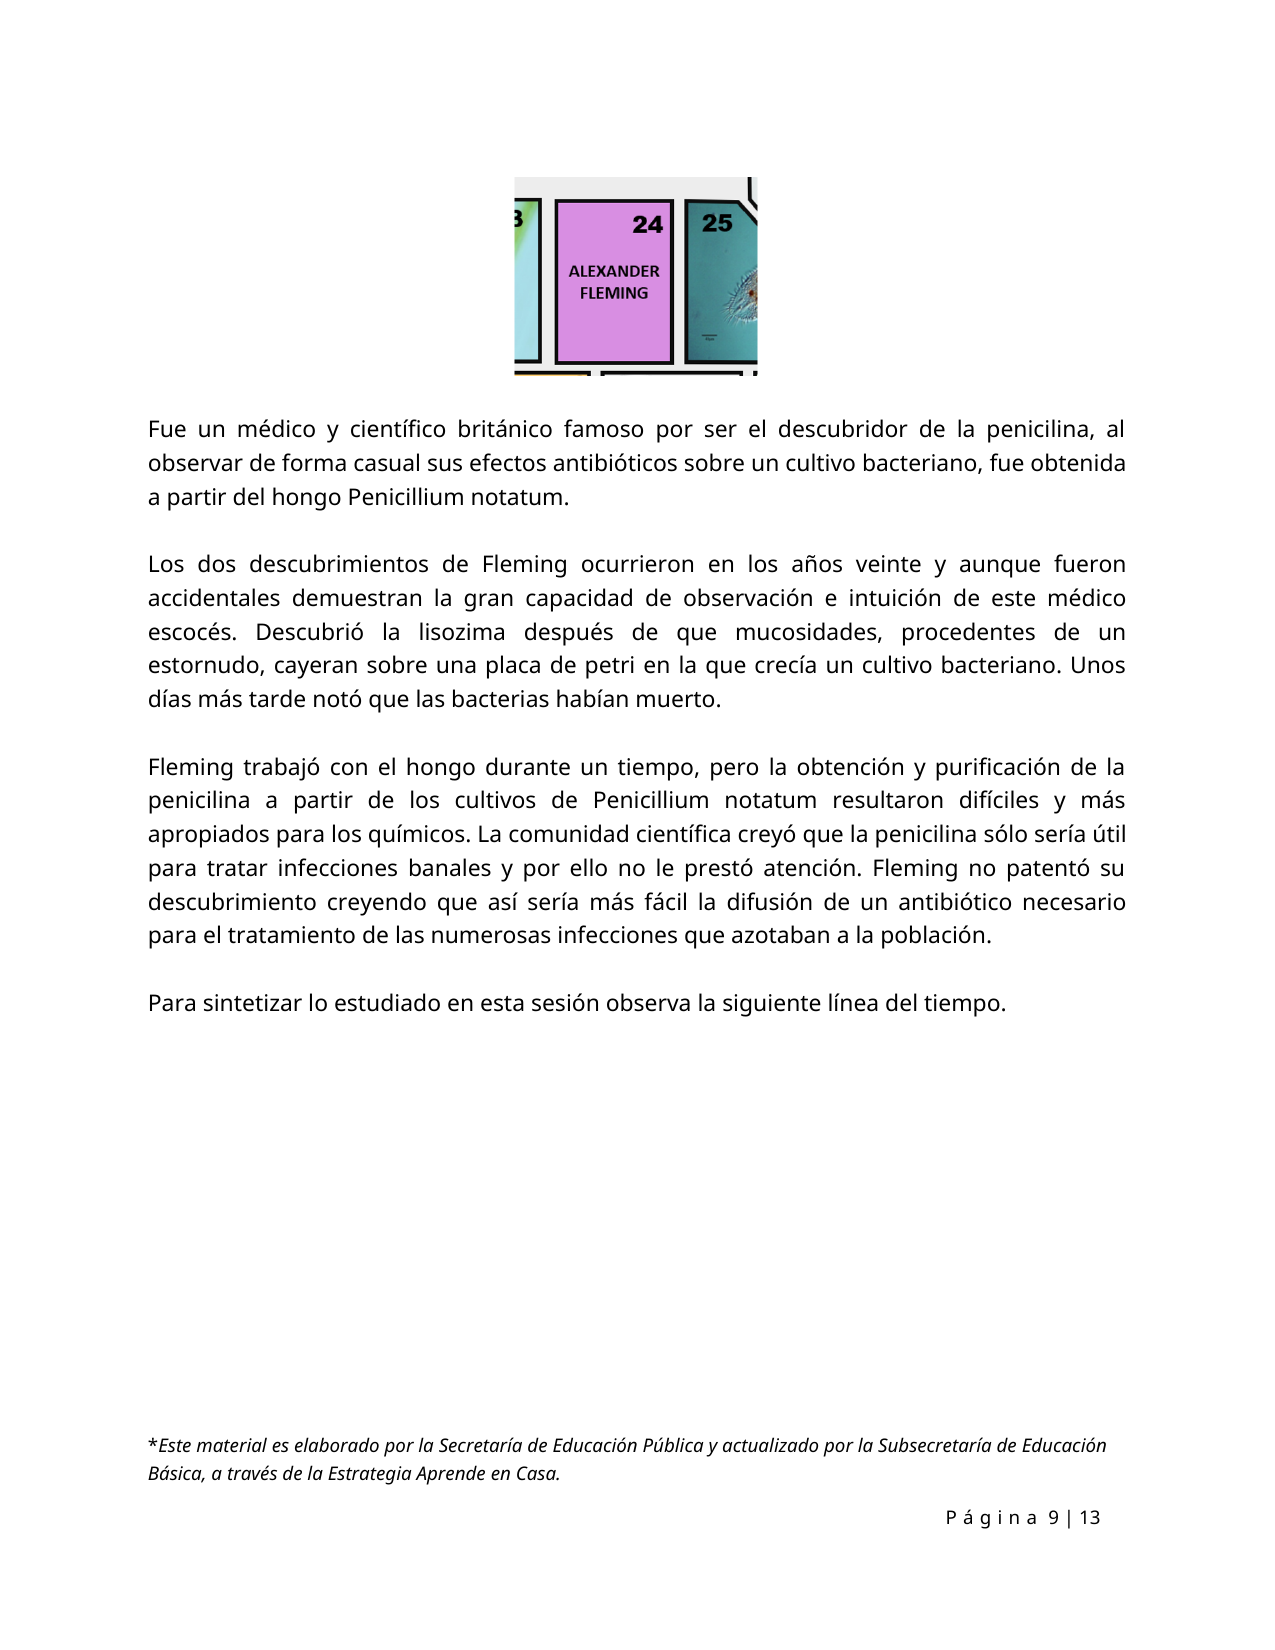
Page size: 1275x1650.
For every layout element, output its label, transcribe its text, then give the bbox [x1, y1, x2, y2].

text Los dos descubrimientos de Fleming ocurrieron en los años veinte y aunque fueron accidentales demuestran la gran capacidad de observación e intuición de este médico escocés. Descubrió la lisozima después de que mucosidades, procedentes de un estornudo, cayeran sobre una placa de petri en la que crecía un cultivo bacteriano. Unos días más tarde notó que las bacterias habían muerto. [148, 548, 1127, 714]
text Fleming trabajó con el hongo durante un tiempo, pero la obtención y purificación de la penicilina a partir de los cultivos de Penicillium notatum resultaron difíciles y más apropiados para los químicos. La comunidad científica creyó que la penicilina sólo sería útil para tratar infecciones banales y por ello no le prestó atención. Fleming no patentó su descubrimiento creyendo que así sería más fácil la difusión de un antibiótico necesario para el tratamiento de las numerosas infecciones que azotaban a la población. [148, 751, 1127, 951]
text Para sintetizar lo estudiado en esta sesión observa la siguiente línea del tiempo. [148, 987, 1127, 1018]
picture [502, 177, 773, 377]
text Fue un médico y científico británico famoso por ser el descubridor de la penicilina, al observar de forma casual sus efectos antibióticos sobre un cultivo bacteriano, fue obtenida a partir del hongo Penicillium notatum. [148, 413, 1127, 512]
